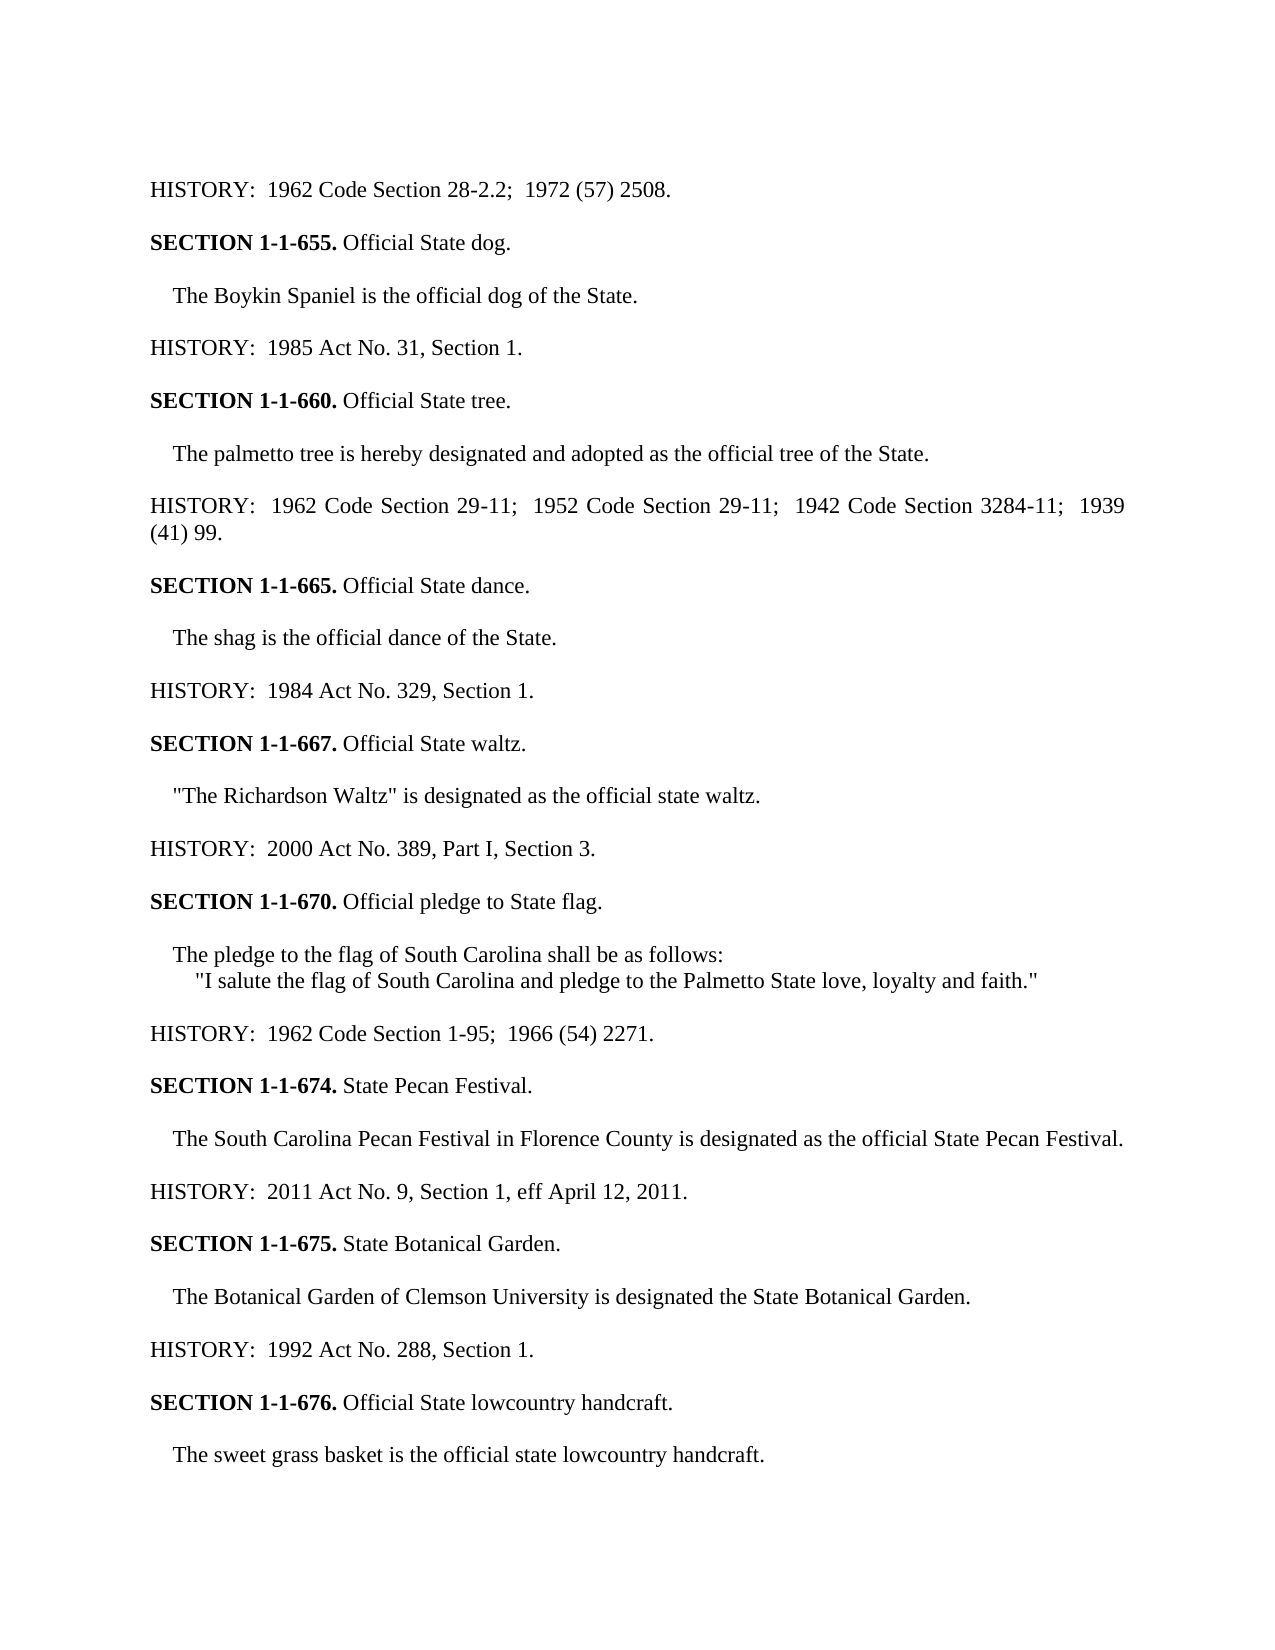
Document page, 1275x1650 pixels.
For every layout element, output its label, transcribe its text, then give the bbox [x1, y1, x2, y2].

text "I salute the flag of South Carolina and pledge to the Palmetto State love, loyalty and faith." [150, 967, 1125, 993]
text HISTORY: 1962 Code Section 29-11; 1952 Code Section 29-11; 1942 Code Section 3284-11; 1939 (41) 99. [150, 493, 1125, 545]
text The shag is the official dance of the State. [150, 624, 1125, 651]
text HISTORY: 2011 Act No. 9, Section 1, eff April 12, 2011. [150, 1178, 1125, 1204]
text HISTORY: 1984 Act No. 329, Section 1. [150, 677, 1125, 703]
text SECTION 1-1-665. Official State dance. [150, 572, 1125, 598]
text SECTION 1-1-675. State Botanical Garden. [150, 1231, 1125, 1257]
text SECTION 1-1-670. Official pledge to State flag. [150, 888, 1125, 914]
text SECTION 1-1-667. Official State waltz. [150, 730, 1125, 756]
text SECTION 1-1-674. State Pecan Festival. [150, 1072, 1125, 1099]
text The pledge to the flag of South Carolina shall be as follows: [150, 941, 1125, 967]
text HISTORY: 2000 Act No. 389, Part I, Section 3. [150, 835, 1125, 862]
text SECTION 1-1-655. Official State dog. [150, 229, 1125, 255]
text The sweet grass basket is the official state lowcountry handcraft. [150, 1441, 1125, 1468]
text HISTORY: 1962 Code Section 28-2.2; 1972 (57) 2508. [150, 176, 1125, 203]
text SECTION 1-1-660. Official State tree. [150, 387, 1125, 413]
text HISTORY: 1985 Act No. 31, Section 1. [150, 334, 1125, 361]
text The Boykin Spaniel is the official dog of the State. [150, 282, 1125, 308]
text HISTORY: 1992 Act No. 288, Section 1. [150, 1336, 1125, 1362]
text The palmetto tree is hereby designated and adopted as the official tree of the State. [150, 440, 1125, 466]
text HISTORY: 1962 Code Section 1-95; 1966 (54) 2271. [150, 1020, 1125, 1046]
text The Botanical Garden of Clemson University is designated the State Botanical Garden. [150, 1283, 1125, 1309]
text The South Carolina Pecan Festival in Florence County is designated as the official State Pecan Festival. [150, 1125, 1125, 1151]
text SECTION 1-1-676. Official State lowcountry handcraft. [150, 1389, 1125, 1415]
text "The Richardson Waltz" is designated as the official state waltz. [150, 782, 1125, 809]
